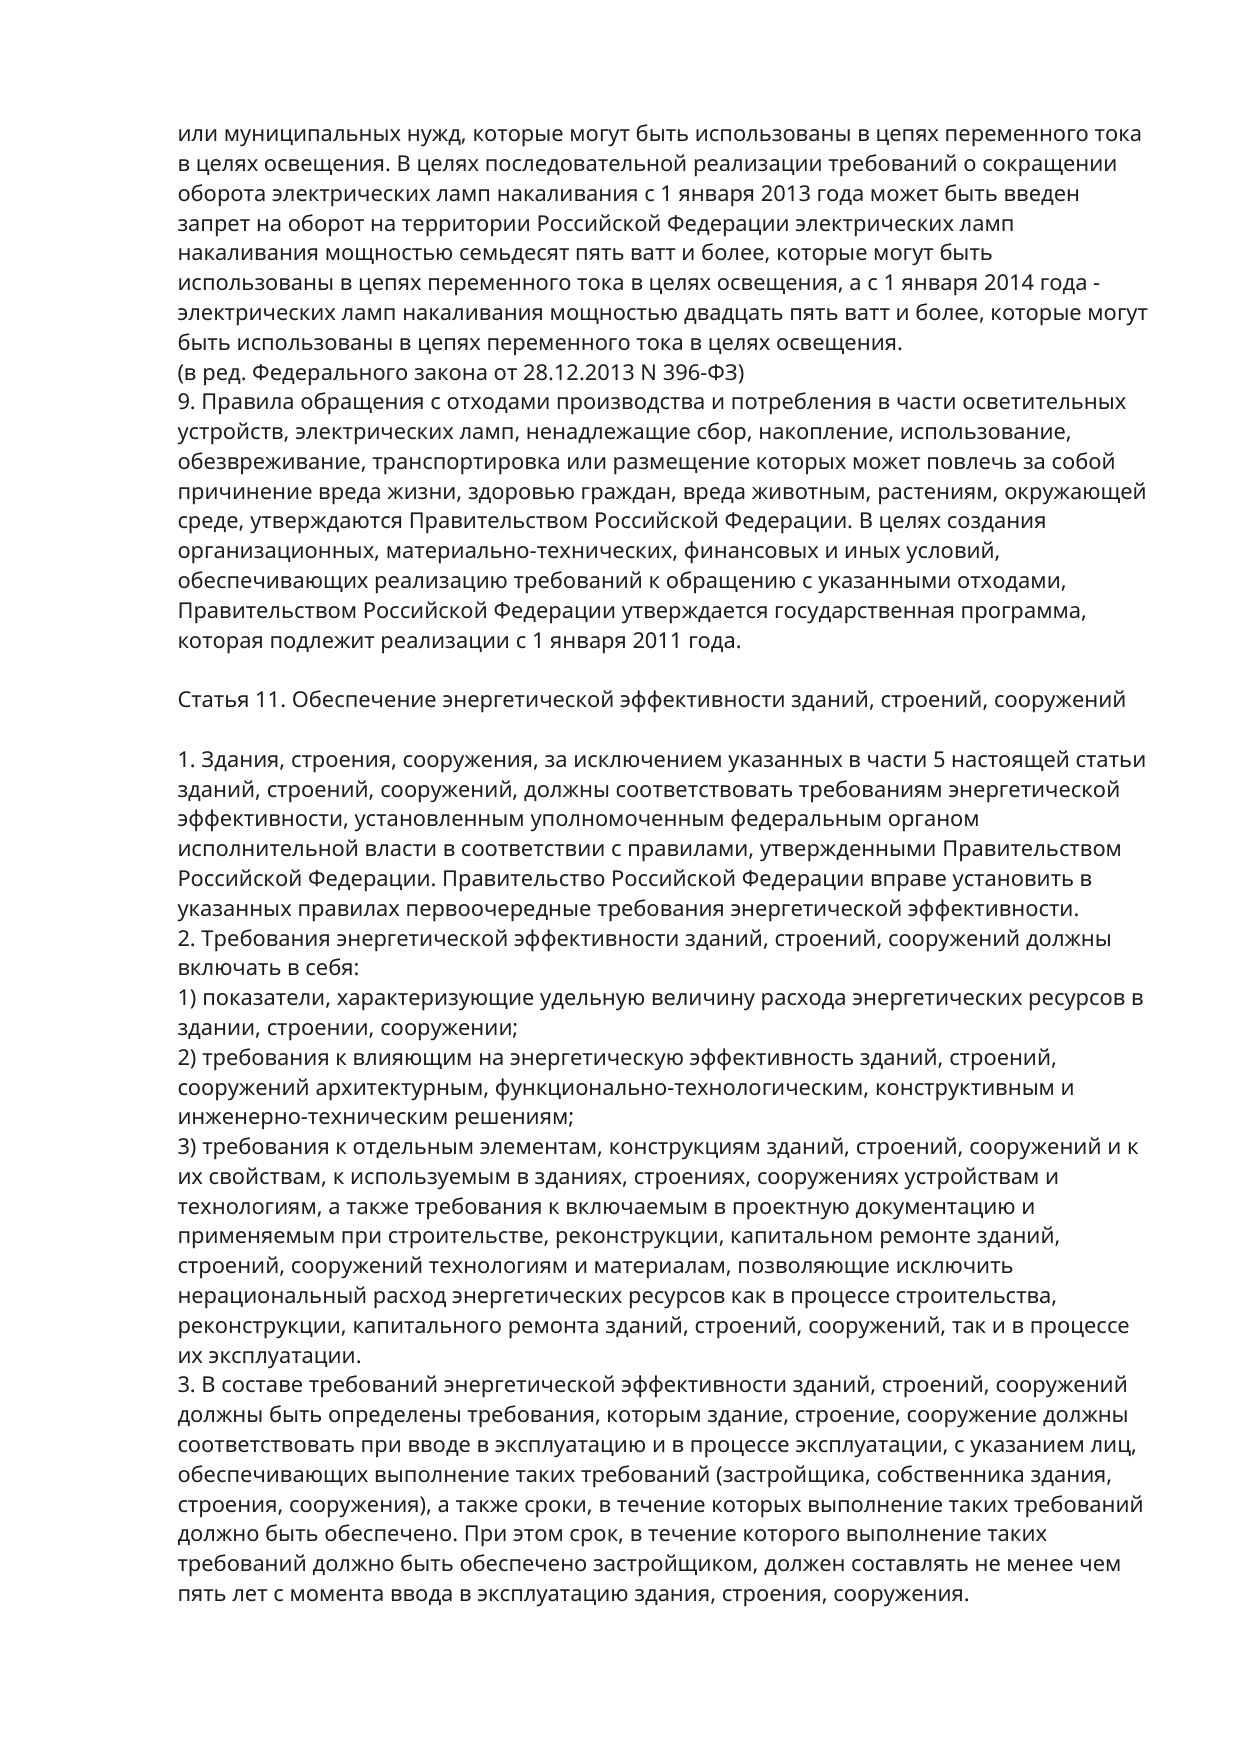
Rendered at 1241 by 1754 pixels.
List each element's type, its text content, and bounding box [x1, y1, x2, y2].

text (в ред. Федерального закона от 28.12.2013 N 396-ФЗ) [177, 356, 1152, 386]
text 3. В составе требований энергетической эффективности зданий, строений, сооружений должны быть определены требования, которым здание, строение, сооружение должны соответствовать при вводе в эксплуатацию и в процессе эксплуатации, с указанием лиц, обеспечивающих выполнение таких требований (застройщика, собственника здания, строения, сооружения), а также сроки, в течение которых выполнение таких требований должно быть обеспечено. При этом срок, в течение которого выполнение таких требований должно быть обеспечено застройщиком, должен составлять не менее чем пять лет с момента ввода в эксплуатацию здания, строения, сооружения. [177, 1369, 1152, 1608]
text 2) требования к влияющим на энергетическую эффективность зданий, строений, сооружений архитектурным, функционально-технологическим, конструктивным и инженерно-техническим решениям; [177, 1042, 1152, 1131]
text 1) показатели, характеризующие удельную величину расхода энергетических ресурсов в здании, строении, сооружении; [177, 982, 1152, 1042]
text 3) требования к отдельным элементам, конструкциям зданий, строений, сооружений и к их свойствам, к используемым в зданиях, строениях, сооружениях устройствам и технологиям, а также требования к включаемым в проектную документацию и применяемым при строительстве, реконструкции, капитальном ремонте зданий, строений, сооружений технологиям и материалам, позволяющие исключить нерациональный расход энергетических ресурсов как в процессе строительства, реконструкции, капитального ремонта зданий, строений, сооружений, так и в процессе их эксплуатации. [177, 1131, 1152, 1369]
text Статья 11. Обеспечение энергетической эффективности зданий, строений, сооружений [177, 684, 1152, 714]
text 2. Требования энергетической эффективности зданий, строений, сооружений должны включать в себя: [177, 922, 1152, 982]
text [177, 118, 1152, 356]
text 1. Здания, строения, сооружения, за исключением указанных в части 5 настоящей статьи зданий, строений, сооружений, должны соответствовать требованиям энергетической эффективности, установленным уполномоченным федеральным органом исполнительной власти в соответствии с правилами, утвержденными Правительством Российской Федерации. Правительство Российской Федерации вправе установить в указанных правилах первоочередные требования энергетической эффективности. [177, 744, 1152, 922]
text 9. Правила обращения с отходами производства и потребления в части осветительных устройств, электрических ламп, ненадлежащие сбор, накопление, использование, обезвреживание, транспортировка или размещение которых может повлечь за собой причинение вреда жизни, здоровью граждан, вреда животным, растениям, окружающей среде, утверждаются Правительством Российской Федерации. В целях создания организационных, материально-технических, финансовых и иных условий, обеспечивающих реализацию требований к обращению с указанными отходами, Правительством Российской Федерации утверждается государственная программа, которая подлежит реализации с 1 января 2011 года. [177, 386, 1152, 654]
